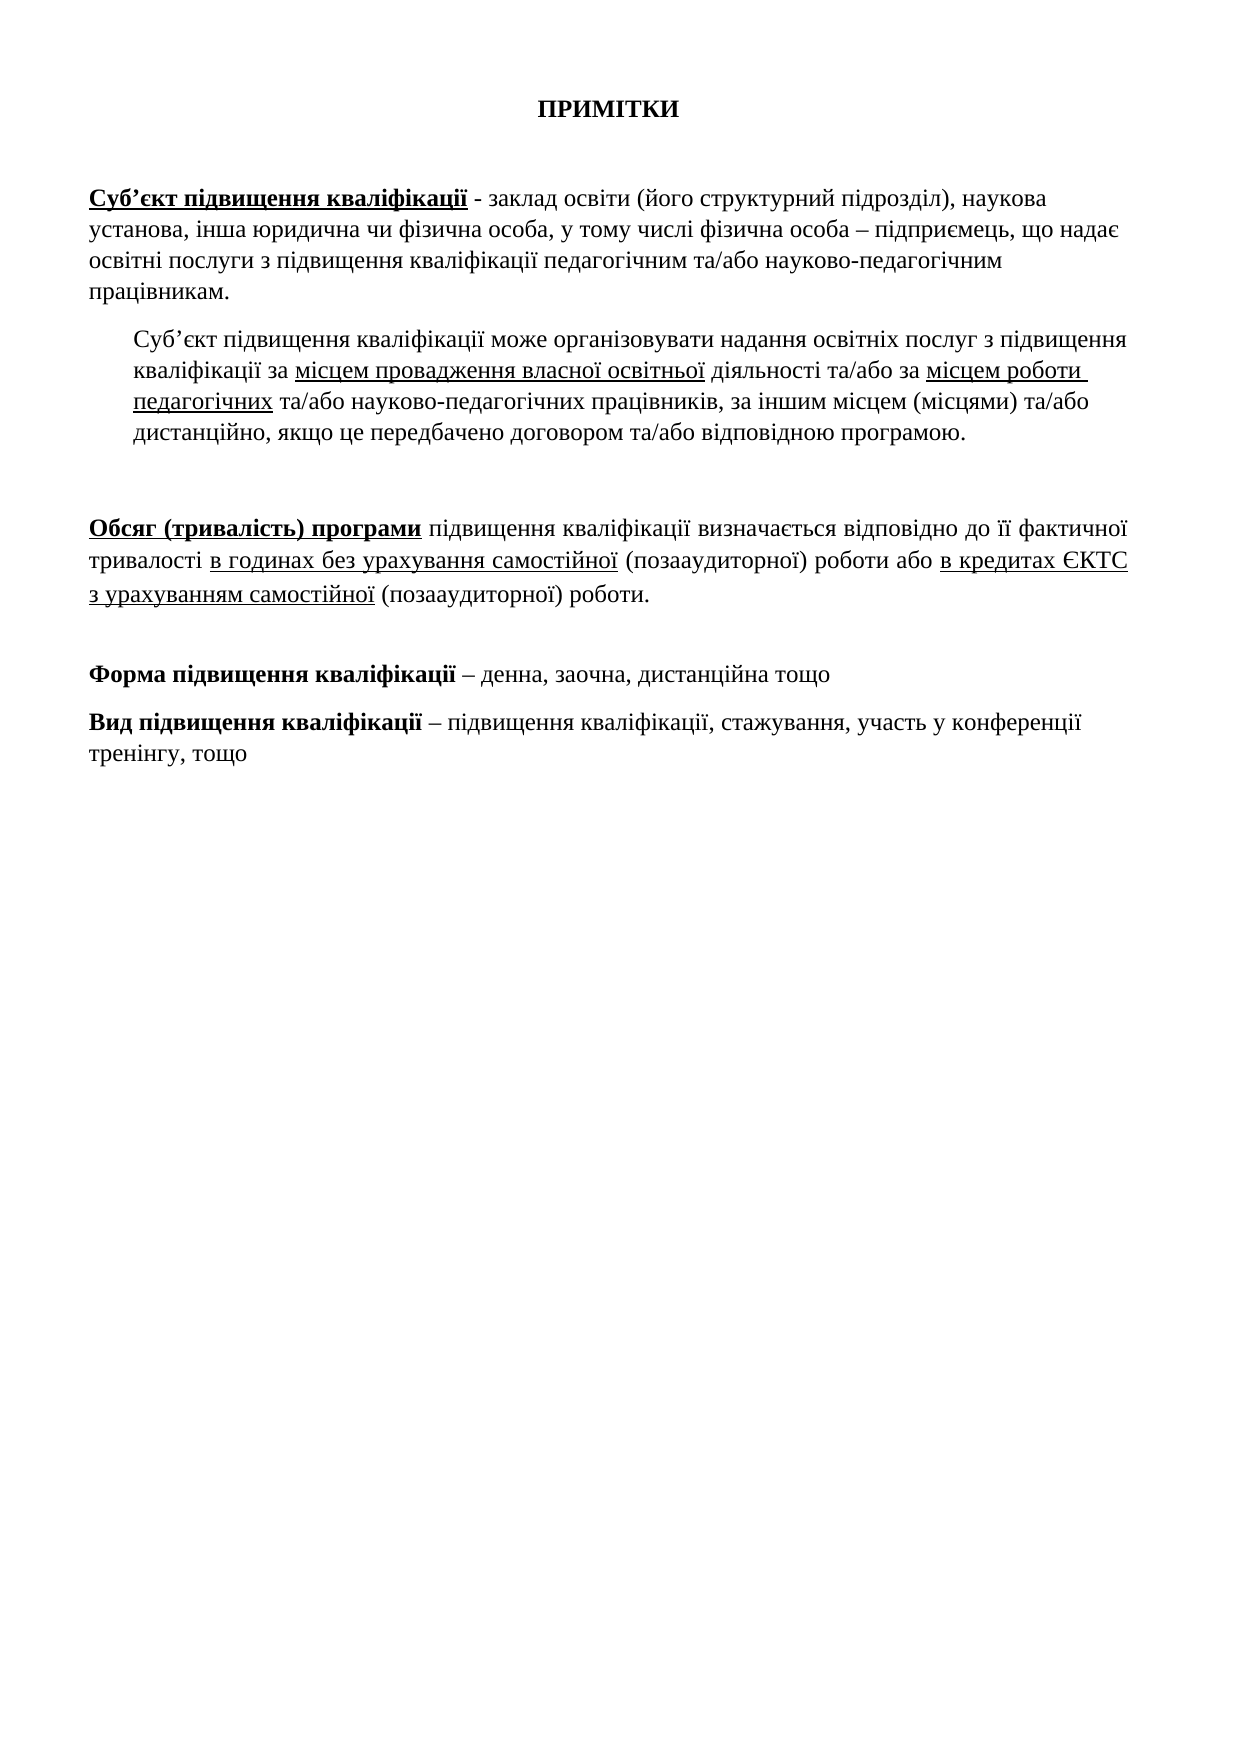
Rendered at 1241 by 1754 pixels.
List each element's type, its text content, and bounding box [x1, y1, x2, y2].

text Обсяг (тривалість) програми підвищення кваліфікації визначається відповідно до її фактичної тривалості в годинах без урахування самостійної (позааудиторної) роботи або в кредитах ЄКТС з урахуванням самостійної (позааудиторної) роботи. [89, 513, 1128, 607]
text Вид підвищення кваліфікації – підвищення кваліфікації, стажування, участь у конференції тренінгу, тощо [89, 707, 1128, 767]
text ПРИМІТКИ [89, 94, 1128, 123]
text Суб’єкт підвищення кваліфікації може організовувати надання освітніх послуг з підвищення кваліфікації за місцем провадження власної освітньої діяльності та/або за місцем роботи педагогічних та/або науково-педагогічних працівників, за іншим місцем (місцями) та/або дистанційно, якщо це передбачено договором та/або відповідною програмою. [133, 324, 1128, 446]
text Суб’єкт підвищення кваліфікації - заклад освіти (його структурний підрозділ), наукова установа, інша юридична чи фізична особа, у тому числі фізична особа – підприємець, що надає освітні послуги з підвищення кваліфікації педагогічним та/або науково-педагогічним працівникам. [89, 183, 1128, 305]
text Форма підвищення кваліфікації – денна, заочна, дистанційна тощо [89, 659, 1128, 688]
